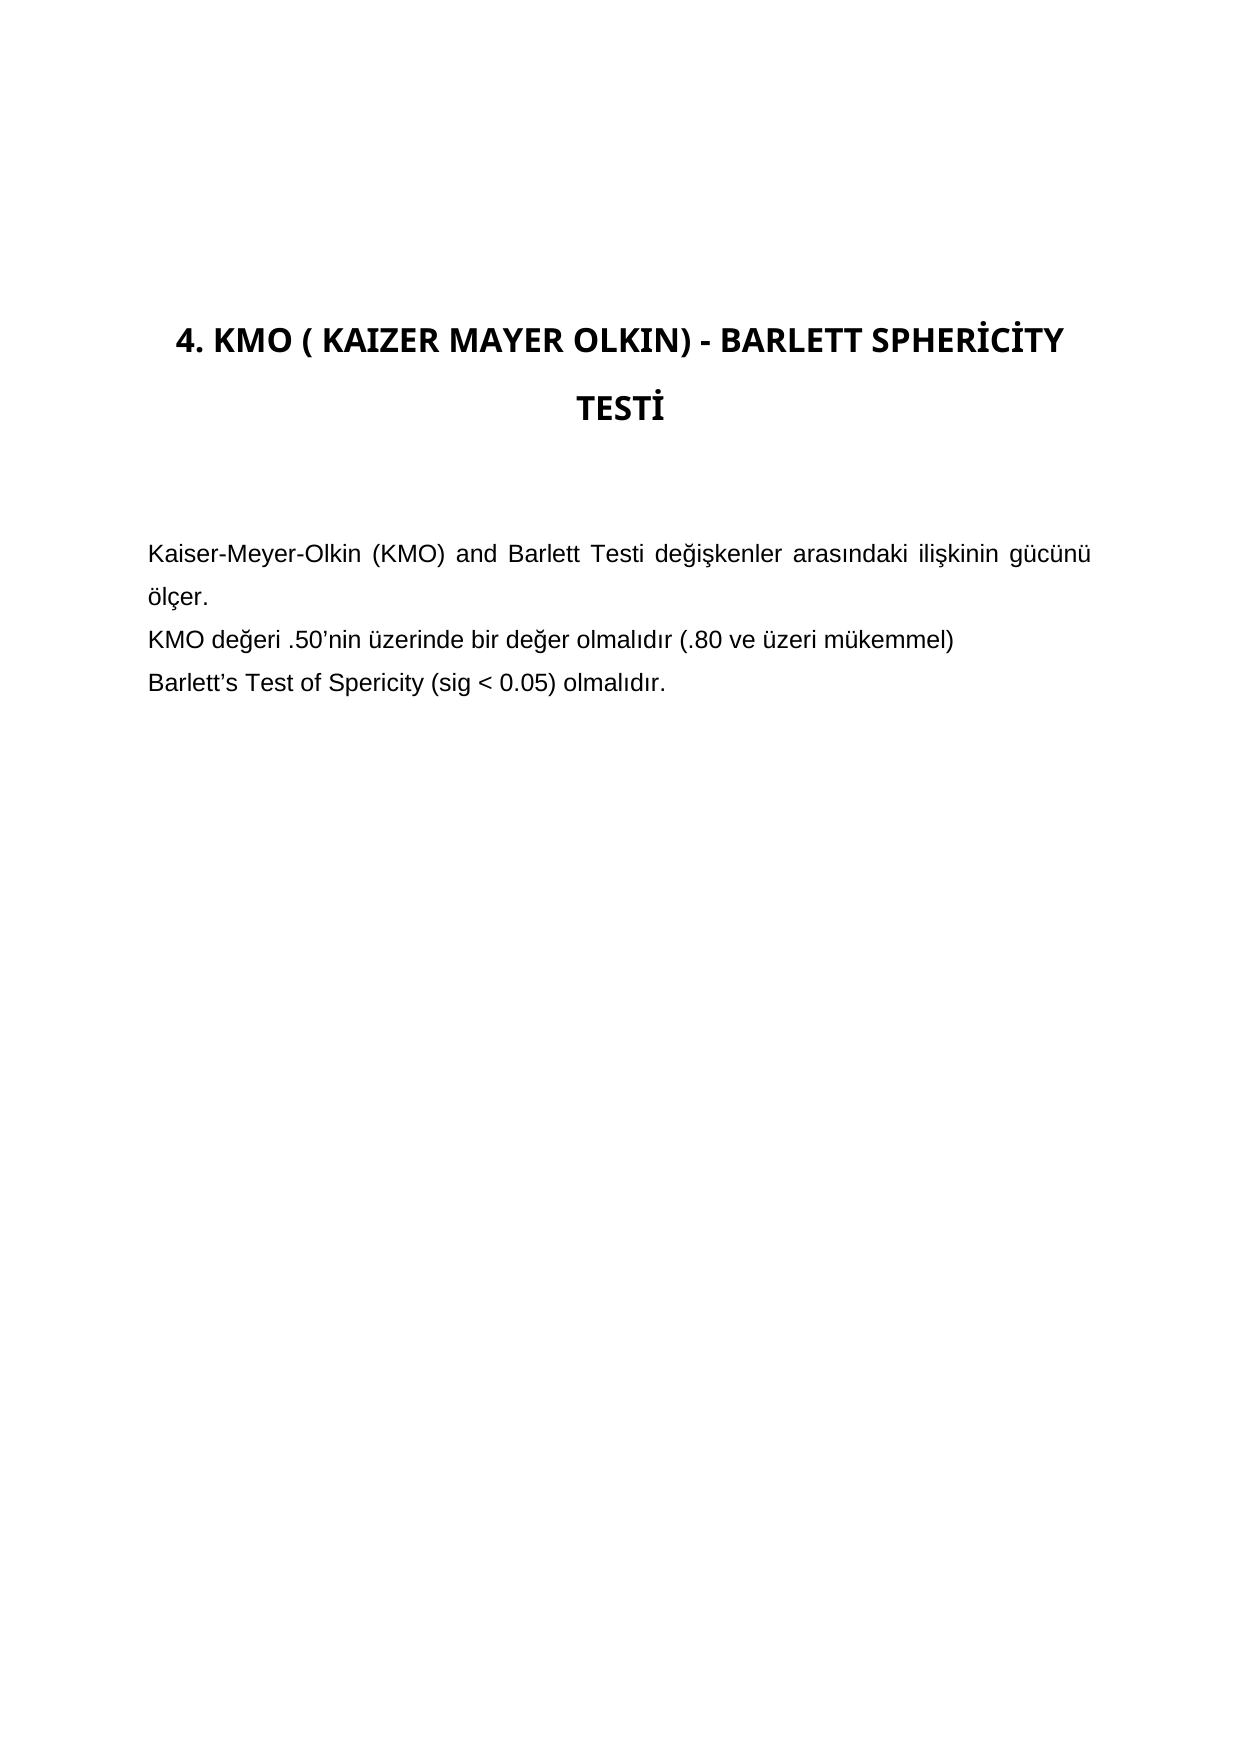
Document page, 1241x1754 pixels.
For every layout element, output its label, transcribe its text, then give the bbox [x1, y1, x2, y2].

text KMO değeri .50’nin üzerinde bir değer olmalıdır (.80 ve üzeri mükemmel) [148, 625, 1093, 654]
text Barlett’s Test of Spericity (sig < 0.05) olmalıdır. [148, 668, 1093, 697]
text Kaiser-Meyer-Olkin (KMO) and Barlett Testi değişkenler arasındaki ilişkinin gücünü ölçer. [148, 539, 1093, 611]
subtitle 4. KMO ( Kaızer Mayer Olkın) - Barlett Sphericity Testi [148, 316, 1093, 430]
